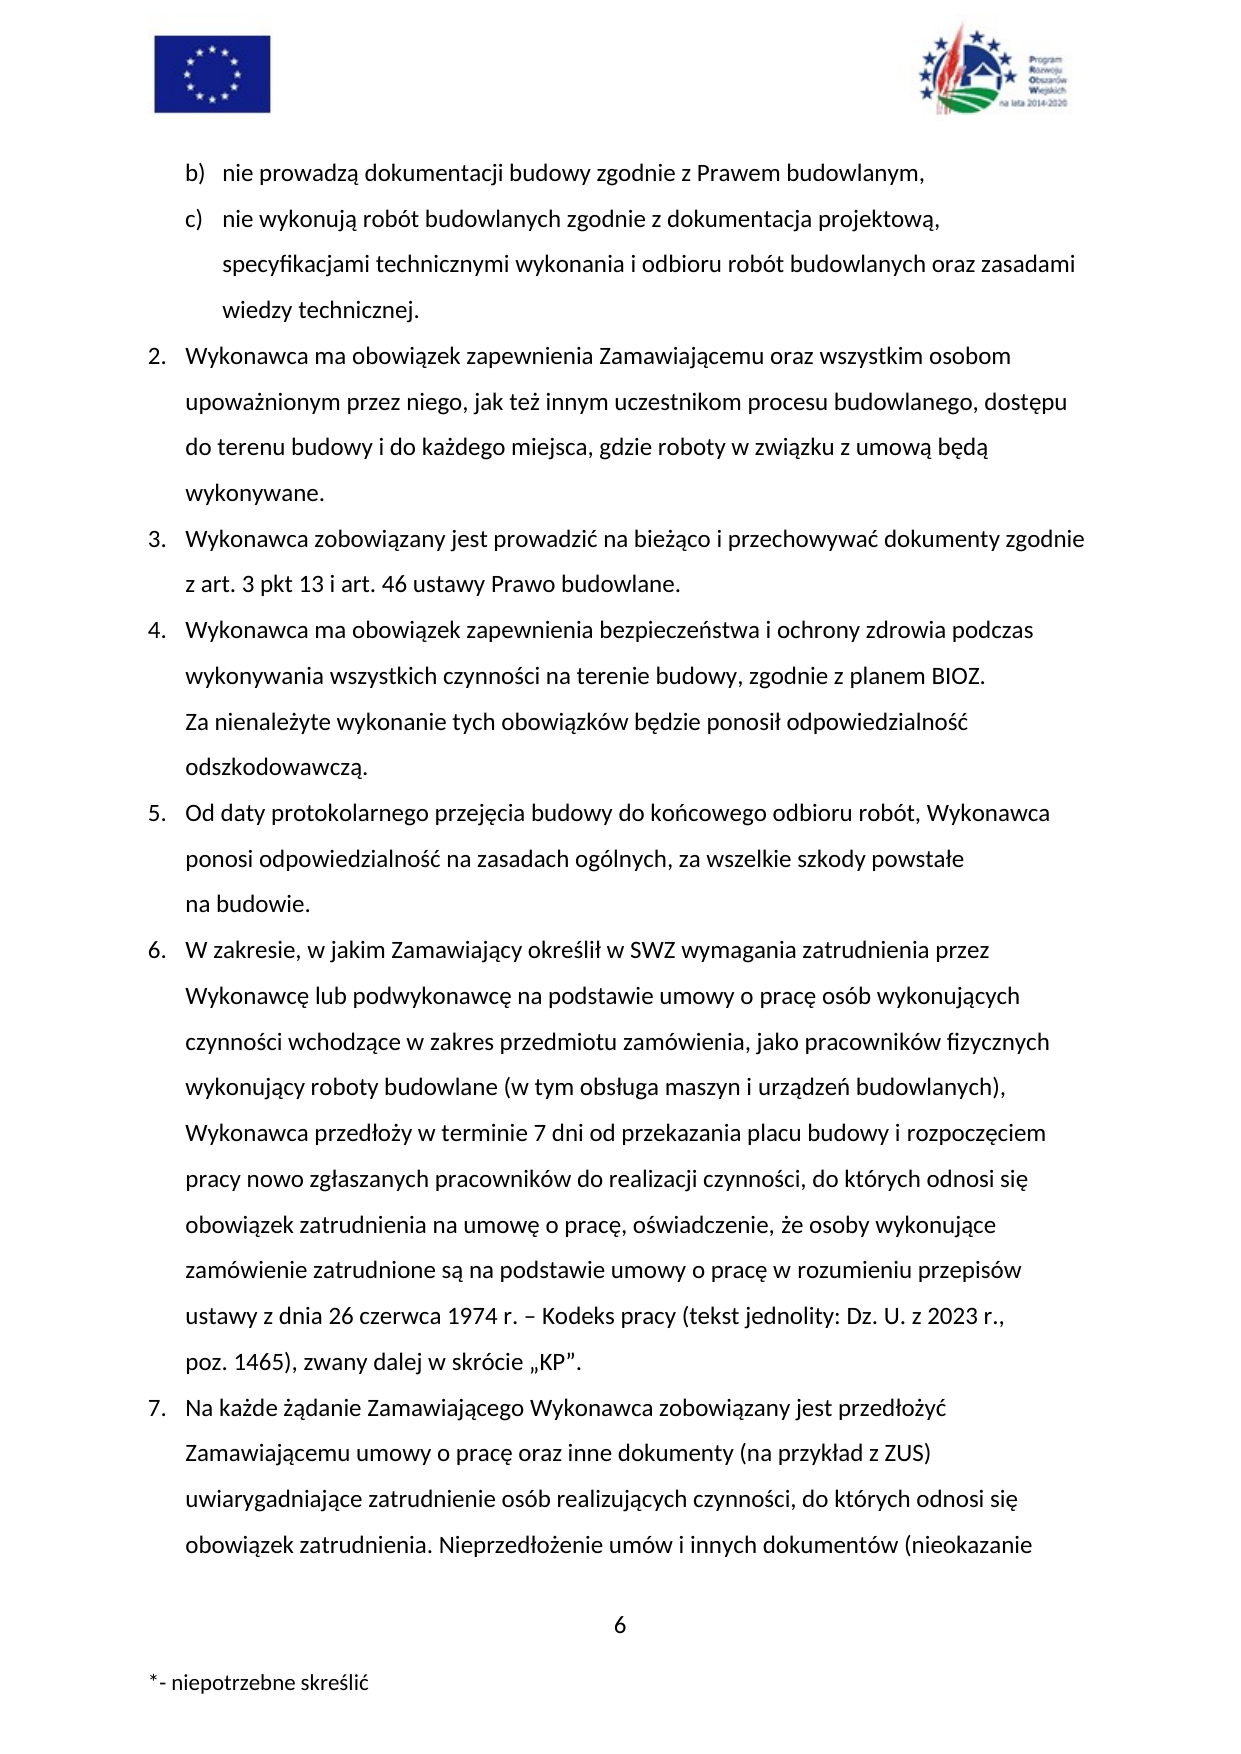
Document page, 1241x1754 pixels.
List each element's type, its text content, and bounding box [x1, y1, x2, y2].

list Wykonawca ma obowiązek zapewnienia Zamawiającemu oraz wszystkim osobom upoważnionym przez niego, jak też innym uczestnikom procesu budowlanego, dostępu do terenu budowy i do każdego miejsca, gdzie roboty w związku z umową będą wykonywane. [148, 340, 1093, 508]
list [148, 1392, 1093, 1559]
list Wykonawca zobowiązany jest prowadzić na bieżąco i przechowywać dokumenty zgodnie z art. 3 pkt 13 i art. 46 ustawy Prawo budowlane. [148, 523, 1093, 599]
list nie wykonują robót budowlanych zgodnie z dokumentacja projektową, specyfikacjami technicznymi wykonania i odbioru robót budowlanych oraz zasadami wiedzy technicznej. [185, 203, 1093, 325]
list W zakresie, w jakim Zamawiający określił w SWZ wymagania zatrudnienia przez Wykonawcę lub podwykonawcę na podstawie umowy o pracę osób wykonujących czynności wchodzące w zakres przedmiotu zamówienia, jako pracowników fizycznych wykonujący roboty budowlane (w tym obsługa maszyn i urządzeń budowlanych), Wykonawca przedłoży w terminie 7 dni od przekazania placu budowy i rozpoczęciem pracy nowo zgłaszanych pracowników do realizacji czynności, do których odnosi się obowiązek zatrudnienia na umowę o pracę, oświadczenie, że osoby wykonujące zamówienie zatrudnione są na podstawie umowy o pracę w rozumieniu przepisów ustawy z dnia 26 czerwca 1974 r. – Kodeks pracy (tekst jednolity: Dz. U. z 2023 r., poz. 1465), zwany dalej w skrócie „KP”. [148, 934, 1093, 1376]
list Wykonawca ma obowiązek zapewnienia bezpieczeństwa i ochrony zdrowia podczas wykonywania wszystkich czynności na terenie budowy, zgodnie z planem BIOZ. Za nienależyte wykonanie tych obowiązków będzie ponosił odpowiedzialność odszkodowawczą. [148, 614, 1093, 782]
picture [147, 14, 1076, 121]
list Od daty protokolarnego przejęcia budowy do końcowego odbioru robót, Wykonawca ponosi odpowiedzialność na zasadach ogólnych, za wszelkie szkody powstałe na budowie. [148, 797, 1093, 919]
list nie prowadzą dokumentacji budowy zgodnie z Prawem budowlanym, [185, 157, 1093, 187]
